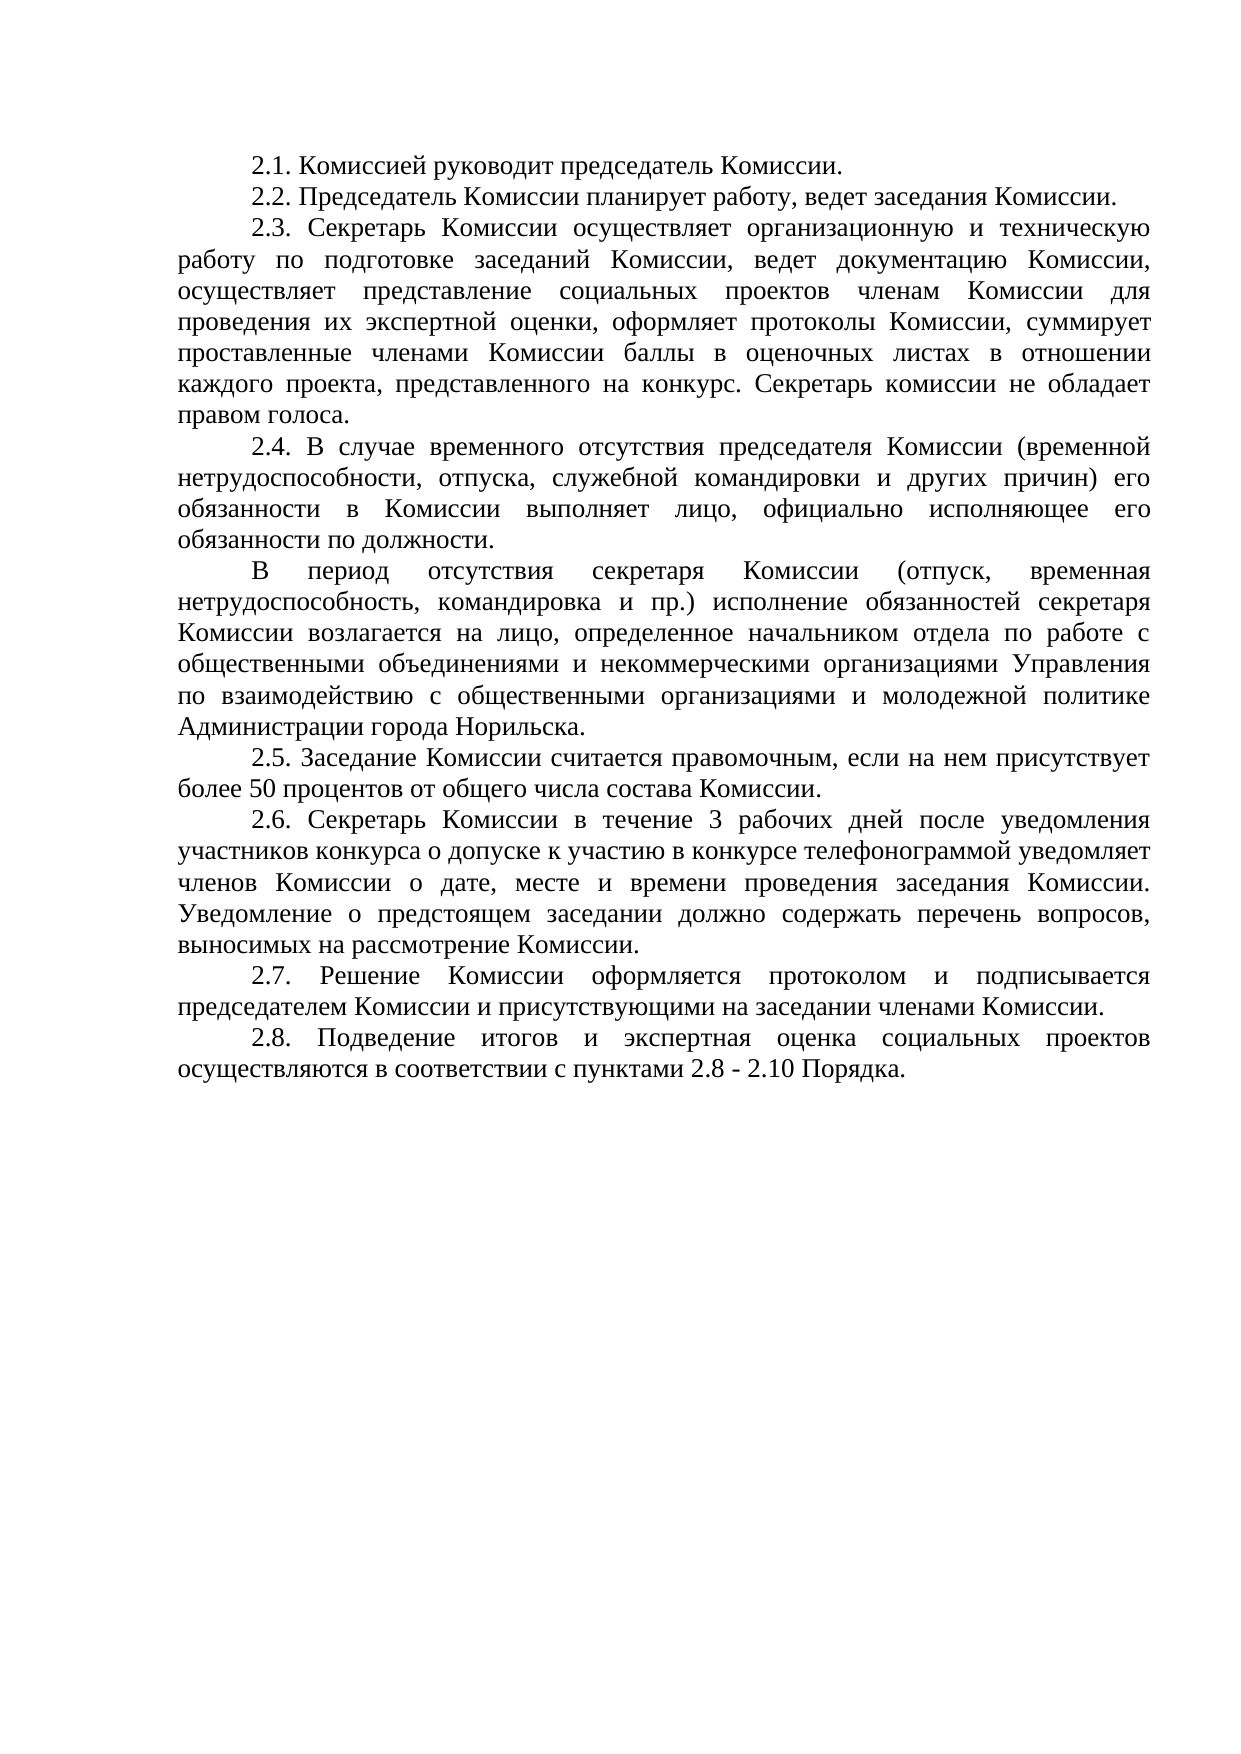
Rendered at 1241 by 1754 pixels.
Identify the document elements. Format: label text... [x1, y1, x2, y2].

text 2.4. В случае временного отсутствия председателя Комиссии (временной нетрудоспособности, отпуска, служебной командировки и других причин) его обязанности в Комиссии выполняет лицо, официально исполняющее его обязанности по должности. [177, 429, 1152, 554]
text 2.7. Решение Комиссии оформляется протоколом и подписывается председателем Комиссии и присутствующими на заседании членами Комиссии. [177, 959, 1152, 1021]
text 2.2. Председатель Комиссии планирует работу, ведет заседания Комиссии. [177, 180, 1152, 212]
text В период отсутствия секретаря Комиссии (отпуск, временная нетрудоспособность, командировка и пр.) исполнение обязанностей секретаря Комиссии возлагается на лицо, определенное начальником отдела по работе с общественными объединениями и некоммерческими организациями Управления по взаимодействию с общественными организациями и молодежной политике Администрации города Норильска. [177, 554, 1152, 741]
text 2.5. Заседание Комиссии считается правомочным, если на нем присутствует более 50 процентов от общего числа состава Комиссии. [177, 741, 1152, 803]
text 2.1. Комиссией руководит председатель Комиссии. [177, 149, 1152, 180]
text 2.3. Секретарь Комиссии осуществляет организационную и техническую работу по подготовке заседаний Комиссии, ведет документацию Комиссии, осуществляет представление социальных проектов членам Комиссии для проведения их экспертной оценки, оформляет протоколы Комиссии, суммирует проставленные членами Комиссии баллы в оценочных листах в отношении каждого проекта, представленного на конкурс. Секретарь комиссии не обладает правом голоса. [177, 212, 1152, 429]
text 2.6. Секретарь Комиссии в течение 3 рабочих дней после уведомления участников конкурса о допуске к участию в конкурсе телефонограммой уведомляет членов Комиссии о дате, месте и времени проведения заседания Комиссии. Уведомление о предстоящем заседании должно содержать перечень вопросов, выносимых на рассмотрение Комиссии. [177, 803, 1152, 959]
text 2.8. Подведение итогов и экспертная оценка социальных проектов осуществляются в соответствии с пунктами 2.8 - 2.10 Порядка. [177, 1021, 1152, 1084]
